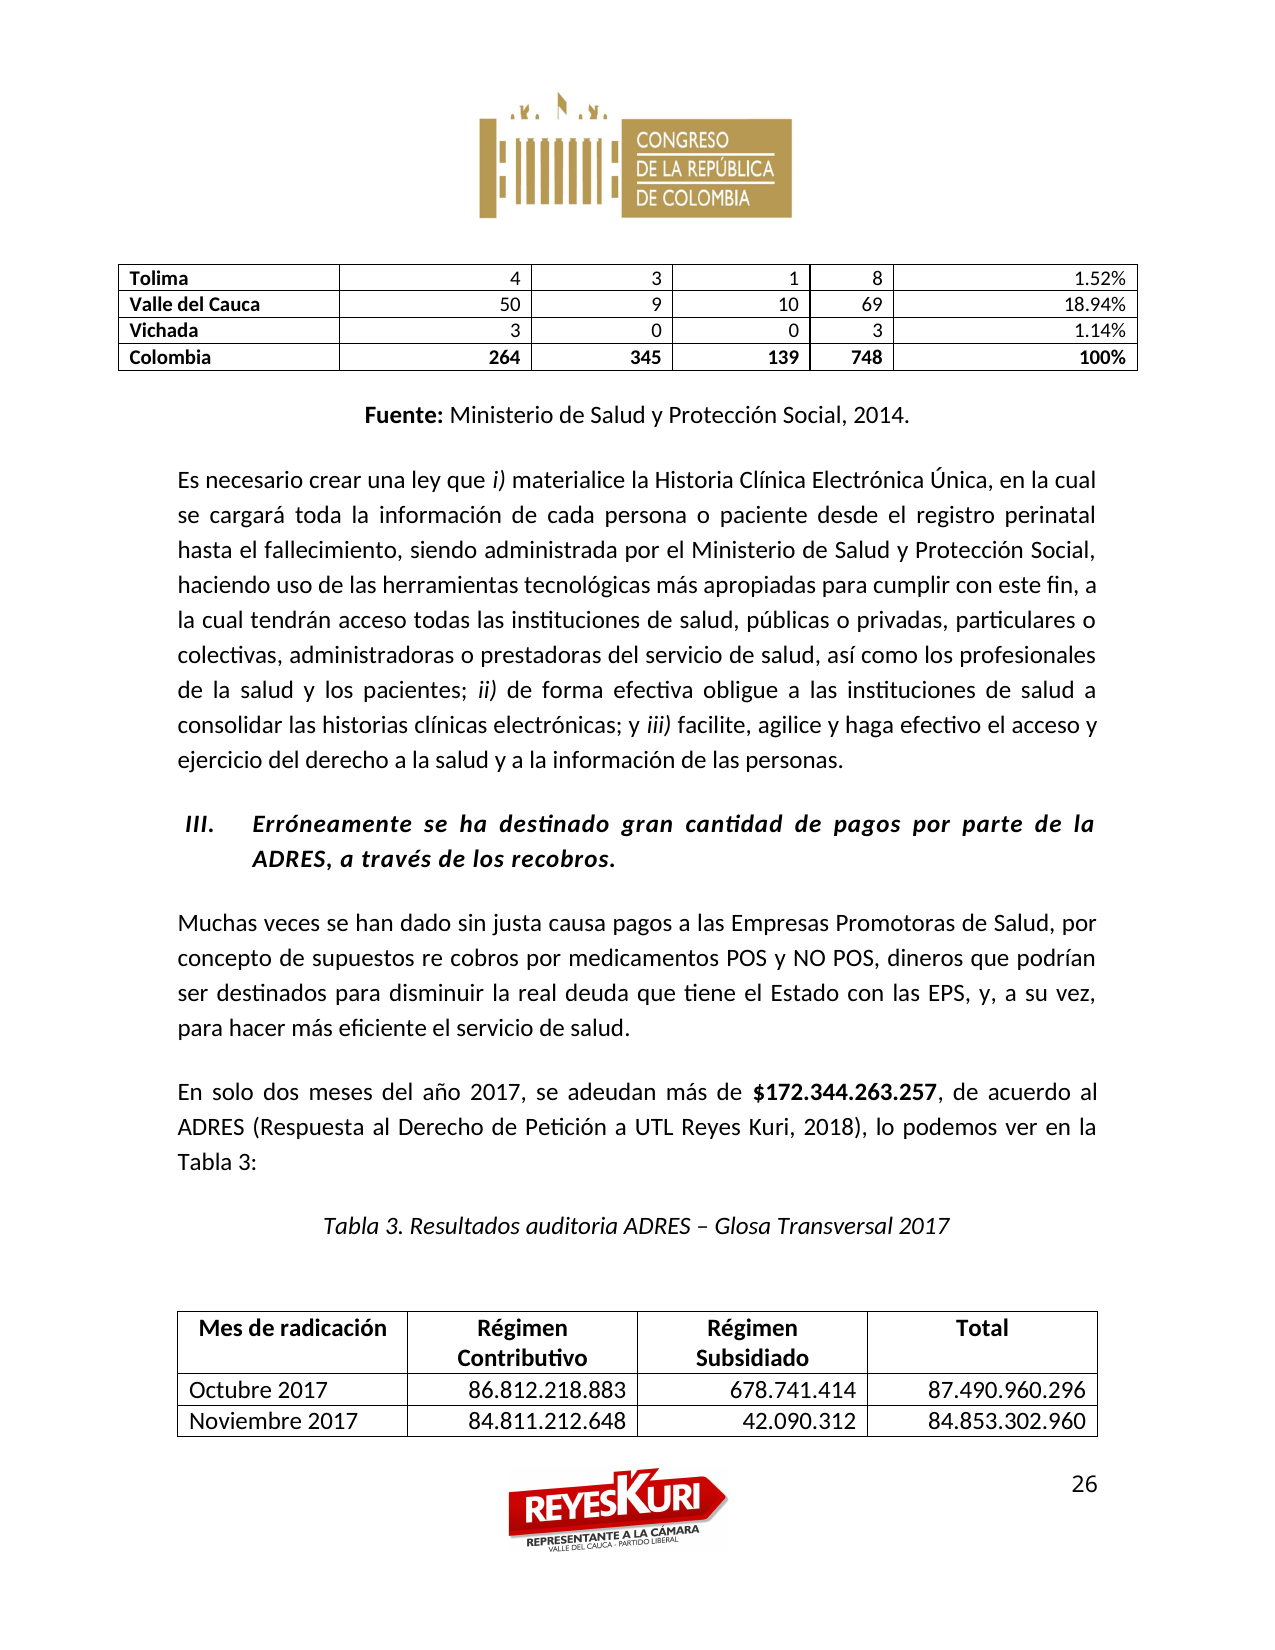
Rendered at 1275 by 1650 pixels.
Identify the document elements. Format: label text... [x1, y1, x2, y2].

table_cell 100% [894, 344, 1137, 369]
table_cell Vichada [119, 318, 339, 343]
table_cell Noviembre 2017 [178, 1406, 407, 1436]
table_cell 84.811.212.648 [408, 1406, 637, 1436]
table_header Mes de radicación [178, 1312, 407, 1373]
table_cell Colombia [119, 344, 339, 369]
table_cell 18.94% [894, 291, 1137, 317]
table_cell 4 [340, 265, 531, 290]
table_cell 345 [532, 344, 672, 369]
table_cell 1.14% [894, 318, 1137, 343]
table_cell 1.52% [894, 265, 1137, 290]
table_cell 0 [532, 318, 672, 343]
table_cell 50 [340, 291, 531, 317]
table_cell 139 [673, 344, 809, 369]
text Es necesario crear una ley que i) materialice la Historia Clínica Electrónica Única, en la cual se cargará toda la información de cada persona o paciente desde el registro perinatal hasta el fallecimiento, siendo administrada por el Ministerio de Salud y Protección Social, haciendo uso de las herramientas tecnológicas más apropiadas para cumplir con este fin, a la cual tendrán acceso todas las instituciones de salud, públicas o privadas, particulares o colectivas, administradoras o prestadoras del servicio de salud, así como los profesionales de la salud y los pacientes; ii) de forma efectiva obligue a las instituciones de salud a consolidar las historias clínicas electrónicas; y iii) facilite, agilice y haga efectivo el acceso y ejercicio del derecho a la salud y a la información de las personas. [177, 464, 1098, 774]
picture [476, 73, 799, 239]
text Tabla 3. Resultados auditoria ADRES – Glosa Transversal 2017 [177, 1211, 1098, 1277]
table_cell Tolima [119, 265, 339, 290]
table_cell 678.741.414 [638, 1374, 867, 1404]
table_cell 8 [811, 265, 893, 290]
text Muchas veces se han dado sin justa causa pagos a las Empresas Promotoras de Salud, por concepto de supuestos re cobros por medicamentos POS y NO POS, dineros que podrían ser destinados para disminuir la real deuda que tiene el Estado con las EPS, y, a su vez, para hacer más eficiente el servicio de salud. [177, 907, 1098, 1043]
table_cell 3 [532, 265, 672, 290]
table_cell 84.853.302.960 [868, 1406, 1097, 1436]
table_cell Octubre 2017 [178, 1374, 407, 1404]
table_cell 3 [811, 318, 893, 343]
table_cell 86.812.218.883 [408, 1374, 637, 1404]
table_cell 3 [340, 318, 531, 343]
table_cell 748 [811, 344, 893, 369]
table_cell Valle del Cauca [119, 291, 339, 317]
table_cell 42.090.312 [638, 1406, 867, 1436]
list Erróneamente se ha destinado gran cantidad de pagos por parte de la ADRES, a través de los recobros. [215, 808, 1098, 873]
text En solo dos meses del año 2017, se adeudan más de $172.344.263.257, de acuerdo al ADRES (Respuesta al Derecho de Petición a UTL Reyes Kuri, 2018), lo podemos ver en la Tabla 3: [177, 1076, 1098, 1177]
table_header Régimen Subsidiado [638, 1312, 867, 1373]
table_header Total [868, 1312, 1097, 1373]
table_cell 10 [673, 291, 809, 317]
table_cell 0 [673, 318, 809, 343]
table_cell 264 [340, 344, 531, 369]
table_cell 69 [811, 291, 893, 317]
table_header Régimen Contributivo [408, 1312, 637, 1373]
text Fuente: Ministerio de Salud y Protección Social, 2014. [177, 400, 1098, 430]
table_cell 1 [673, 265, 809, 290]
picture [508, 1468, 729, 1552]
table_cell 9 [532, 291, 672, 317]
table_cell 87.490.960.296 [868, 1374, 1097, 1404]
